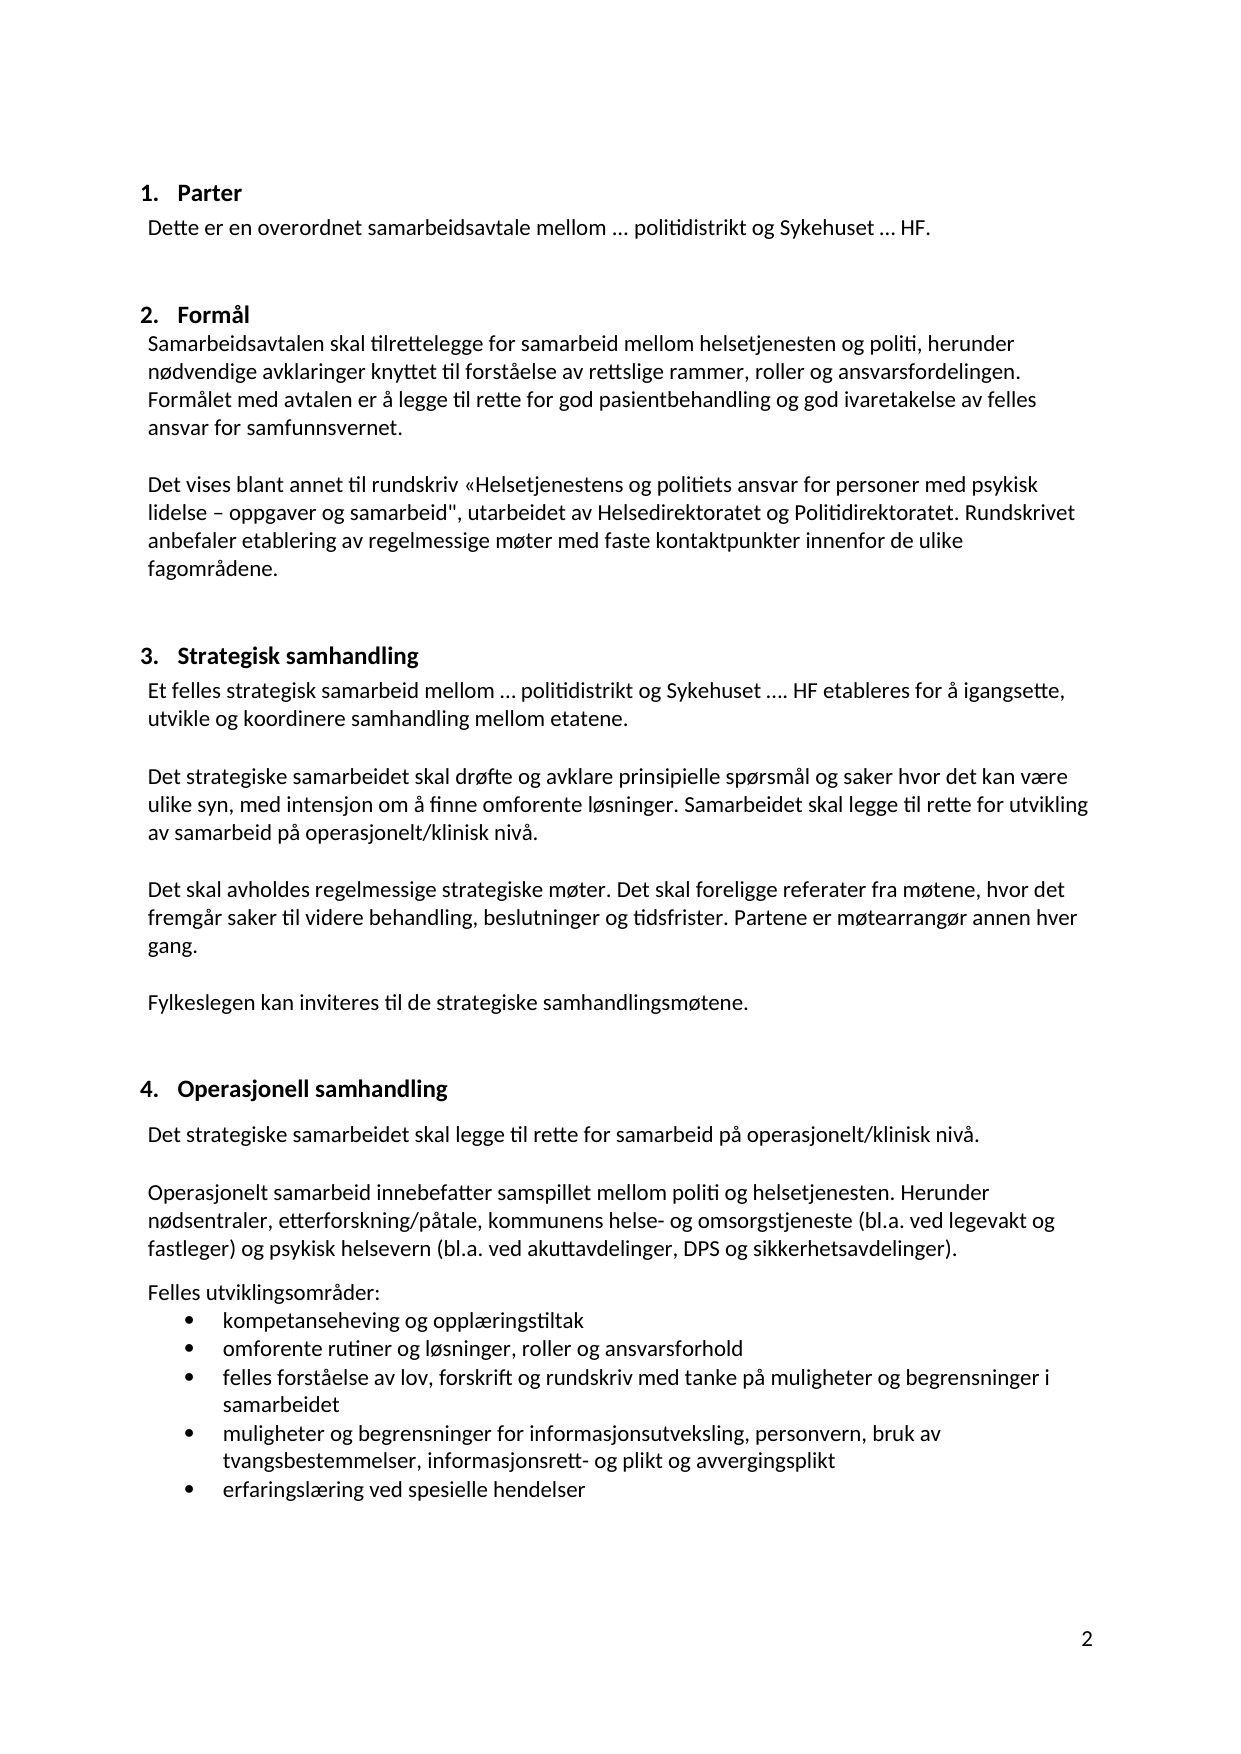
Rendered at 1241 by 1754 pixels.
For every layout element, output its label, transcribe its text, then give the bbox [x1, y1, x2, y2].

list Strategisk samhandling [140, 640, 1093, 670]
list Operasjonell samhandling [140, 1073, 1093, 1104]
text Dette er en overordnet samarbeidsavtale mellom ... politidistrikt og Sykehuset … HF. [148, 213, 1093, 269]
list felles forståelse av lov, forskrift og rundskriv med tanke på muligheter og begrensninger i samarbeidet [185, 1363, 1093, 1419]
text Det skal avholdes regelmessige strategiske møter. Det skal foreligge referater fra møtene, hvor det fremgår saker til videre behandling, beslutninger og tidsfrister. Partene er møtearrangør annen hver gang. [148, 875, 1093, 959]
text Det strategiske samarbeidet skal legge til rette for samarbeid på operasjonelt/klinisk nivå. [148, 1121, 1093, 1149]
list erfaringslæring ved spesielle hendelser [185, 1475, 1093, 1503]
text Operasjonelt samarbeid innebefatter samspillet mellom politi og helsetjenesten. Herunder nødsentraler, etterforskning/påtale, kommunens helse- og omsorgstjeneste (bl.a. ved legevakt og fastleger) og psykisk helsevern (bl.a. ved akuttavdelinger, DPS og sikkerhetsavdelinger). [148, 1178, 1093, 1262]
list Parter [140, 177, 1093, 207]
list Formål [140, 299, 1093, 329]
text Det vises blant annet til rundskriv «Helsetjenestens og politiets ansvar for personer med psykisk lidelse – oppgaver og samarbeid", utarbeidet av Helsedirektoratet og Politidirektoratet. Rundskrivet anbefaler etablering av regelmessige møter med faste kontaktpunkter innenfor de ulike fagområdene. [148, 471, 1093, 611]
text Felles utviklingsområder: [148, 1278, 1093, 1307]
text Det strategiske samarbeidet skal drøfte og avklare prinsipielle spørsmål og saker hvor det kan være ulike syn, med intensjon om å finne omforente løsninger. Samarbeidet skal legge til rette for utvikling av samarbeid på operasjonelt/klinisk nivå. [148, 762, 1093, 846]
text Fylkeslegen kan inviteres til de strategiske samhandlingsmøtene. [148, 988, 1093, 1044]
text Et felles strategisk samarbeid mellom … politidistrikt og Sykehuset …. HF etableres for å igangsette, utvikle og koordinere samhandling mellom etatene. [148, 677, 1093, 733]
list omforente rutiner og løsninger, roller og ansvarsforhold [185, 1334, 1093, 1363]
list Samarbeidsavtalen skal tilrettelegge for samarbeid mellom helsetjenesten og politi, herunder nødvendige avklaringer knyttet til forståelse av rettslige rammer, roller og ansvarsfordelingen. Formålet med avtalen er å legge til rette for god pasientbehandling og god ivaretakelse av felles ansvar for samfunnsvernet. [148, 329, 1093, 441]
list kompetanseheving og opplæringstiltak [185, 1307, 1093, 1334]
list muligheter og begrensninger for informasjonsutveksling, personvern, bruk av tvangsbestemmelser, informasjonsrett- og plikt og avvergingsplikt [185, 1419, 1093, 1475]
